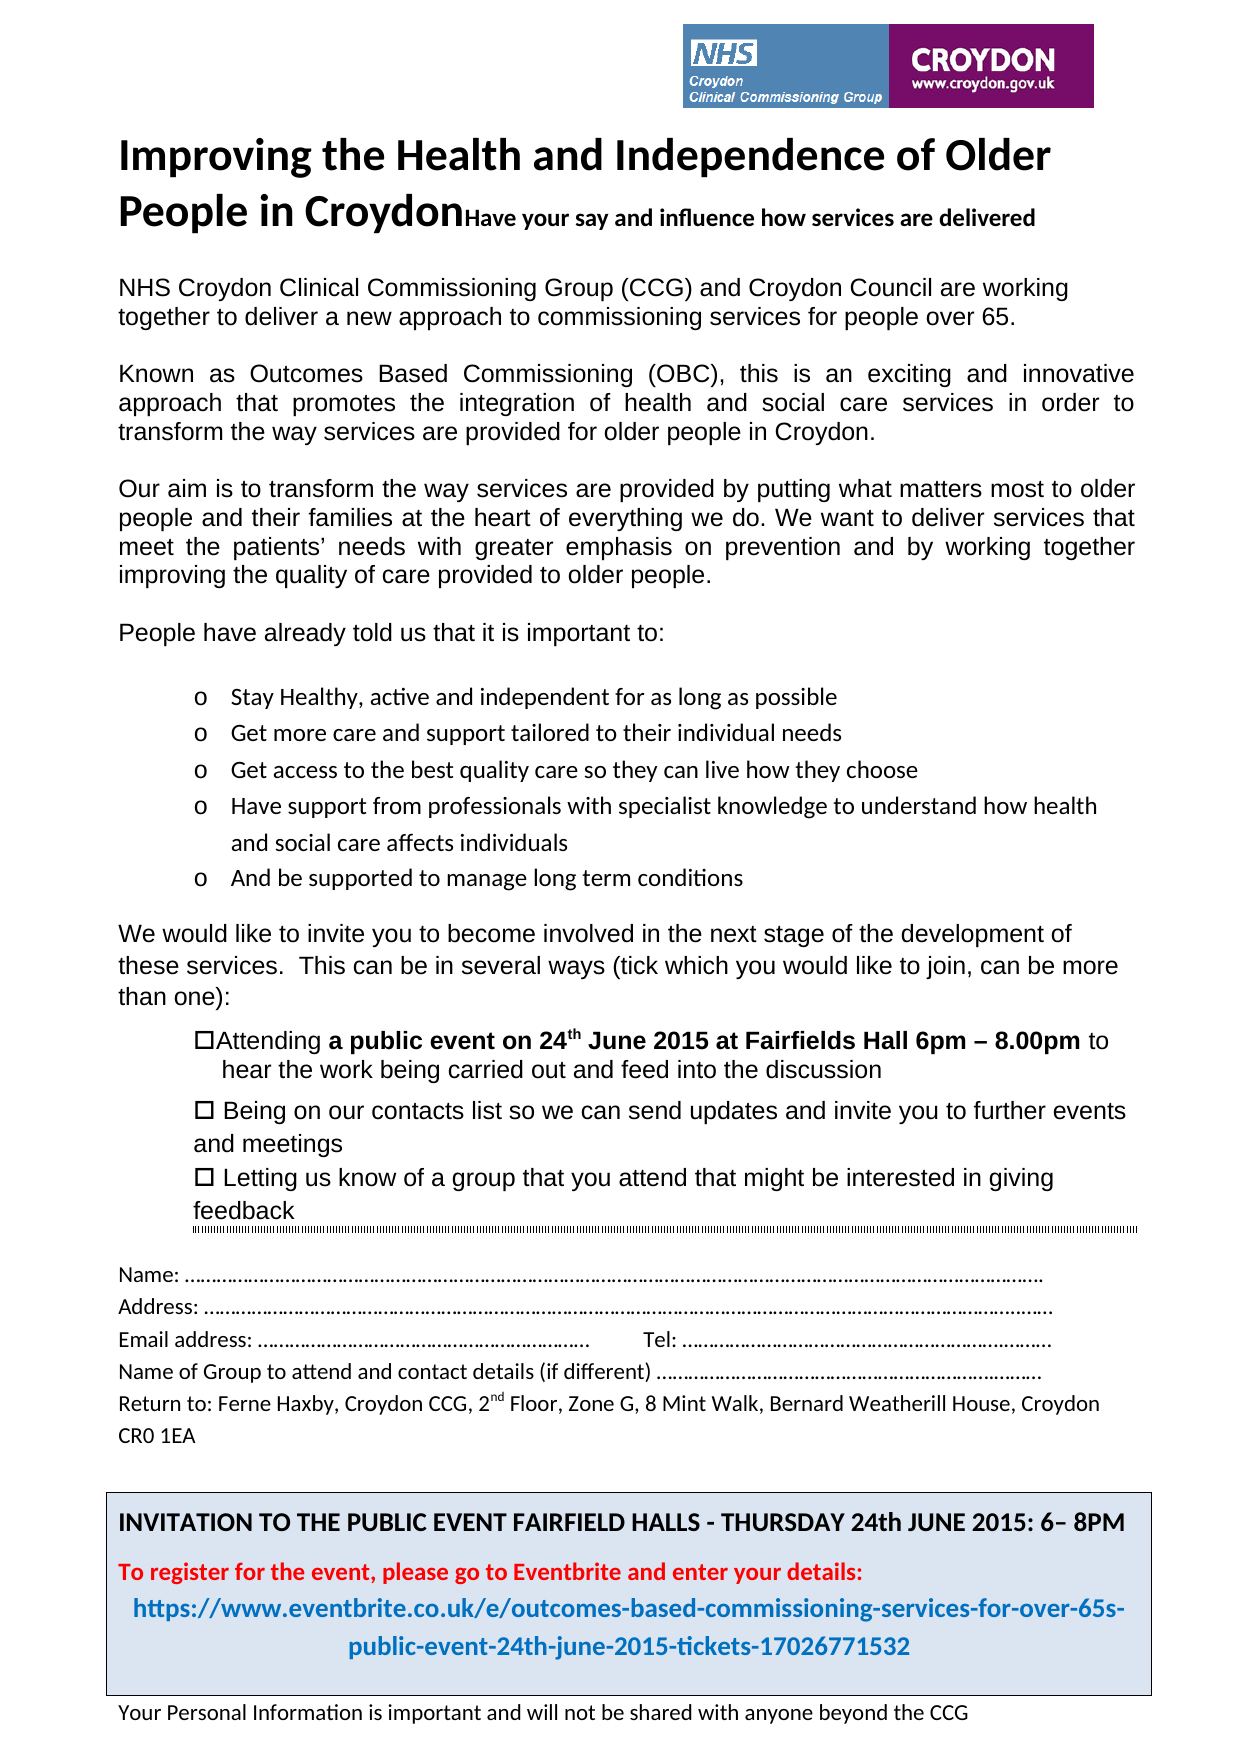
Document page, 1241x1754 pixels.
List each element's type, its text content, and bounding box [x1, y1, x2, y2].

list Address: ………………………………………………………………………………………………………………………………………..…… [118, 1292, 1137, 1321]
text Improving the Health and Independence of Older People in CroydonHave your say and influence how services are delivered [118, 126, 1137, 237]
text Known as Outcomes Based Commissioning (OBC), this is an exciting and innovative approach that promotes the integration of health and social care services in order to transform the way services are provided for older people in Croydon. [118, 359, 1137, 446]
list And be supported to manage long term conditions [193, 862, 1137, 893]
list Attending a public event on 24th June 2015 at Fairfields Hall 6pm – 8.00pm to hear the work being carried out and feed into the discussion [193, 1026, 1137, 1084]
list Email address: ……………………………………………………… Tel: …………………………………………………….……… [118, 1325, 1137, 1353]
list Have support from professionals with specialist knowledge to understand how health and social care affects individuals [193, 791, 1137, 857]
list Get access to the best quality care so they can live how they choose [193, 754, 1137, 786]
text Our aim is to transform the way services are provided by putting what matters most to older people and their families at the heart of everything we do. We want to deliver services that meet the patients’ needs with greater emphasis on prevention and by working together improving the quality of care provided to older people. [118, 474, 1137, 589]
list Letting us know of a group that you attend that might be interested in giving feedback [193, 1162, 1137, 1233]
list Name: ………………………………………………………………………………………………………………………………………………. [118, 1260, 1137, 1288]
table_header INVITATION TO THE PUBLIC EVENT FAIRFIELD HALLS - THURSDAY 24th JUNE 2015: 6– 8PM To register for the event, please go to Eventbrite and enter your details: https://www.eventbrite.co.uk/e/outcomes-based-commissioning-services-for-over-65s-public-event-24th-june-2015-tickets-17026771532 [107, 1493, 1151, 1695]
text NHS Croydon Clinical Commissioning Group (CCG) and Croydon Council are working together to deliver a new approach to commissioning services for people over 65. [118, 273, 1137, 331]
text People have already told us that it is important to: [118, 618, 1137, 647]
list Name of Group to attend and contact details (if different) ……………………………………………………….……… [118, 1357, 1137, 1385]
list Return to: Ferne Haxby, Croydon CCG, 2nd Floor, Zone G, 8 Mint Walk, Bernard Weatherill House, Croydon CR0 1EA [118, 1389, 1137, 1449]
list Stay Healthy, active and independent for as long as possible [193, 681, 1137, 713]
list Being on our contacts list so we can send updates and invite you to further events and meetings [193, 1096, 1137, 1158]
picture [683, 24, 1094, 108]
text We would like to invite you to become involved in the next stage of the development of these services. This can be in several ways (tick which you would like to join, can be more than one): [118, 919, 1137, 1011]
list Get more care and support tailored to their individual needs [193, 718, 1137, 749]
